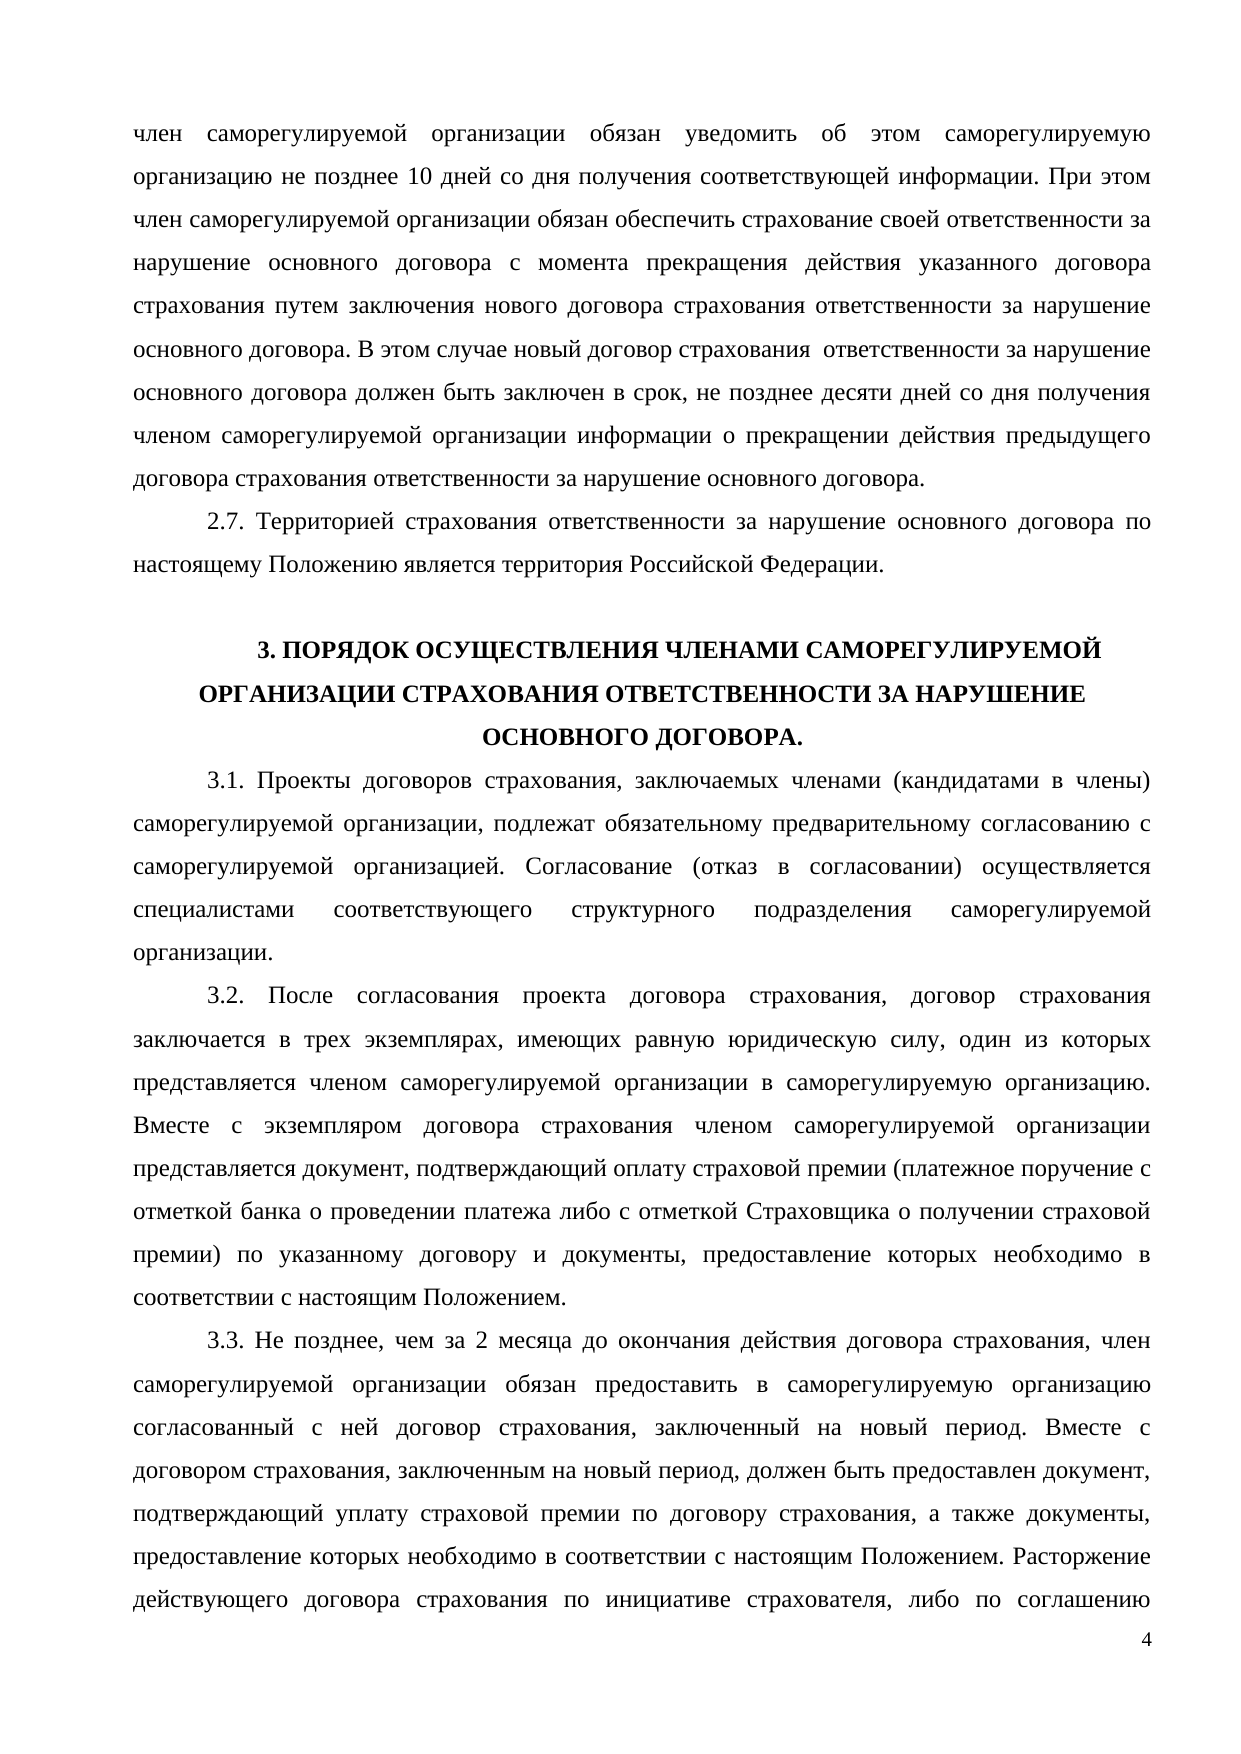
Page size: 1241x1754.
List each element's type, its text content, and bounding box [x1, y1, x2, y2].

text 3.1. Проекты договоров страхования, заключаемых членами (кандидатами в члены) саморегулируемой организации, подлежат обязательному предварительному согласованию с саморегулируемой организацией. Согласование (отказ в согласовании) осуществляется специалистами соответствующего структурного подразделения саморегулируемой организации. [133, 765, 1152, 966]
text 2.7. Территорией страхования ответственности за нарушение основного договора по настоящему Положению является территория Российской Федерации. [133, 506, 1152, 578]
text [133, 118, 1152, 492]
text 3.2. После согласования проекта договора страхования, договор страхования заключается в трех экземплярах, имеющих равную юридическую силу, один из которых представляется членом саморегулируемой организации в саморегулируемую организацию. Вместе с экземпляром договора страхования членом саморегулируемой организации представляется документ, подтверждающий оплату страховой премии (платежное поручение с отметкой банка о проведении платежа либо с отметкой Страховщика о получении страховой премии) по указанному договору и документы, предоставление которых необходимо в соответствии с настоящим Положением. [133, 981, 1152, 1311]
text 3. Порядок осуществления членами саморегулируемой организации страхования ответственности за нарушение основного договора. [133, 636, 1152, 751]
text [133, 1326, 1152, 1613]
